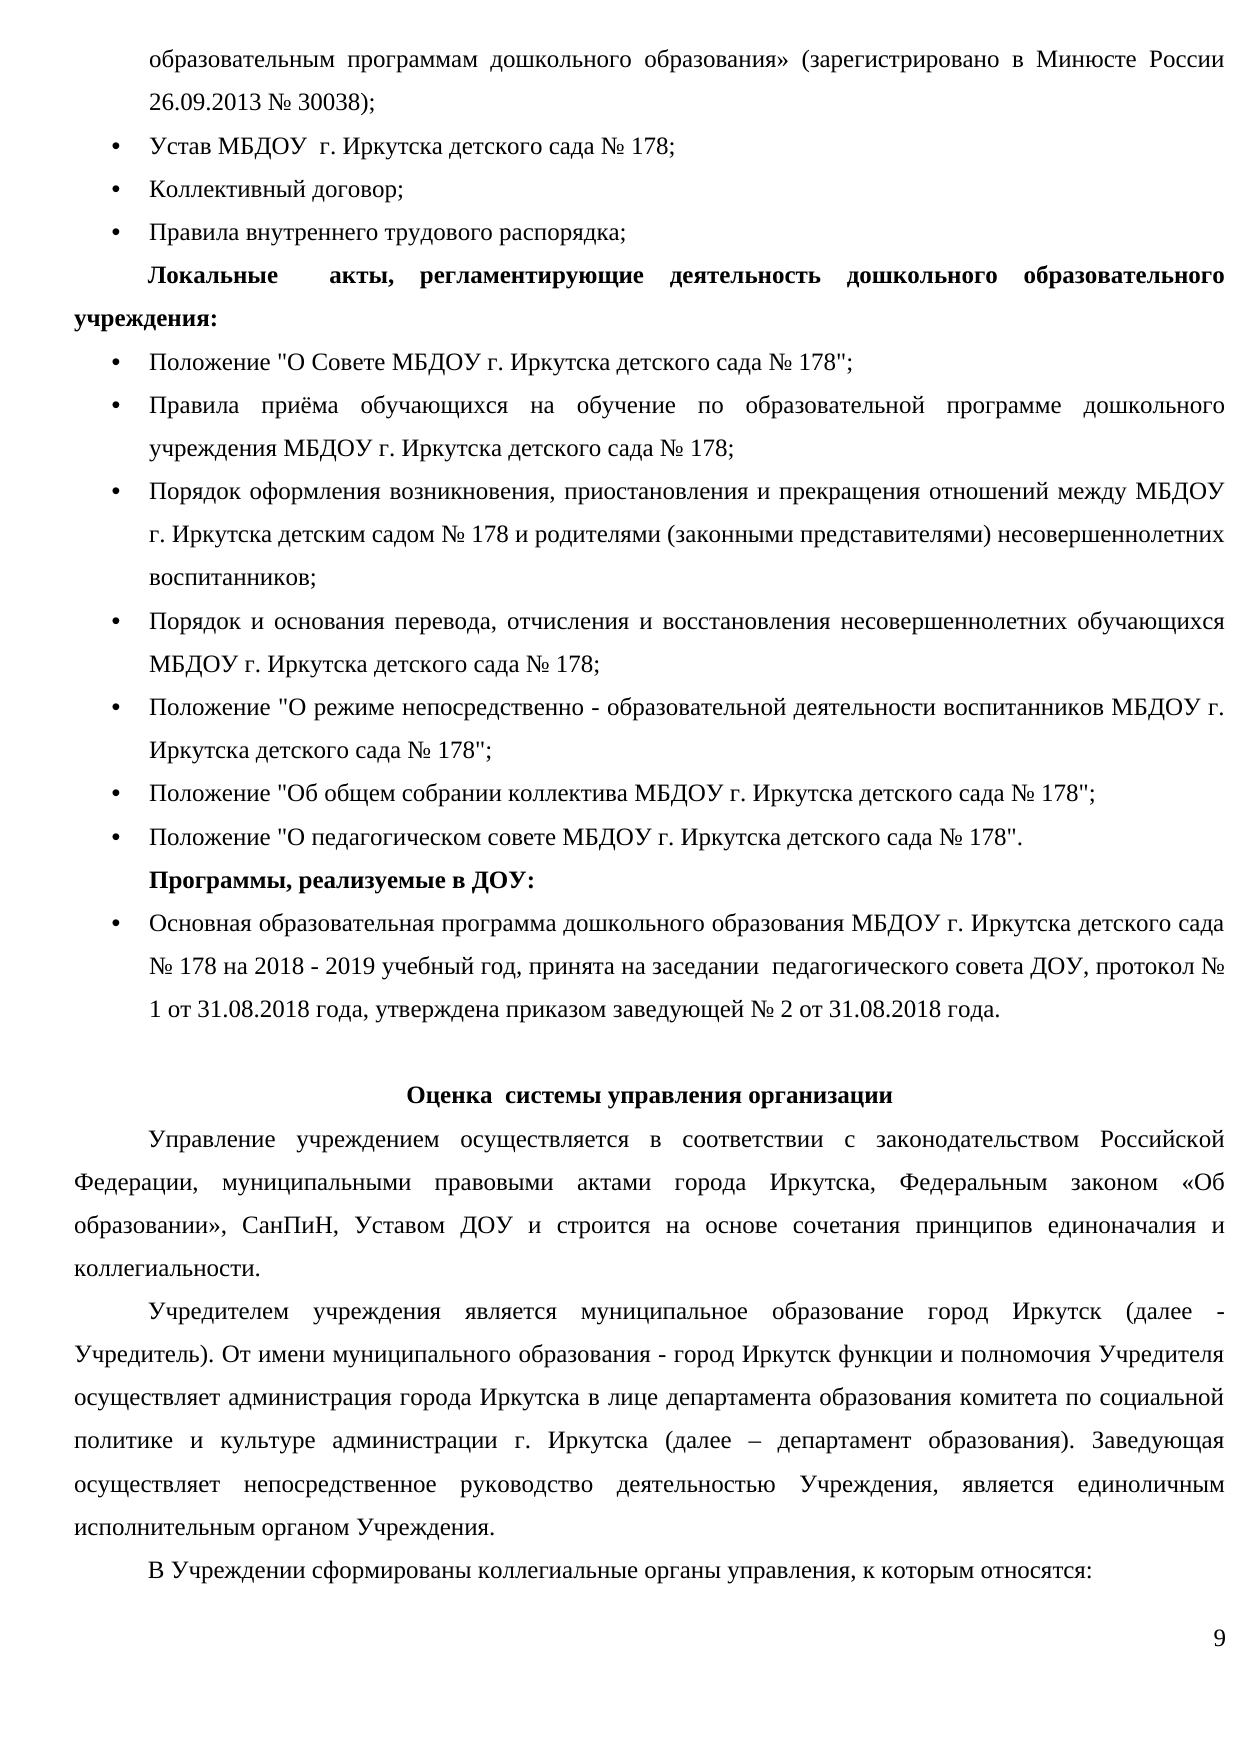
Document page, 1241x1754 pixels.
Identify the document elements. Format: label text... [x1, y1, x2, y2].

text Локальные акты, регламентирующие деятельность дошкольного образовательного учреждения: [74, 260, 1226, 332]
list Положение "О Совете МБДОУ г. Иркутска детского сада № 178"; [111, 347, 1226, 375]
list Правила приёма обучающихся на обучение по образовательной программе дошкольного учреждения МБДОУ г. Иркутска детского сада № 178; [111, 390, 1226, 462]
list Порядок и основания перевода, отчисления и восстановления несовершеннолетних обучающихся МБДОУ г. Иркутска детского сада № 178; [111, 606, 1226, 678]
list Программы, реализуемые в ДОУ: [149, 865, 1226, 893]
list Коллективный договор; [111, 174, 1226, 203]
list Правила внутреннего трудового распорядка; [111, 217, 1226, 246]
list Положение "О педагогическом совете МБДОУ г. Иркутска детского сада № 178". [111, 822, 1226, 850]
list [111, 44, 1226, 116]
list Основная образовательная программа дошкольного образования МБДОУ г. Иркутска детского сада № 178 на 2018 - 2019 учебный год, принята на заседании педагогического совета ДОУ, протокол № 1 от 31.08.2018 года, утверждена приказом заведующей № 2 от 31.08.2018 года. [111, 908, 1226, 1023]
list Положение "О режиме непосредственно - образовательной деятельности воспитанников МБДОУ г. Иркутска детского сада № 178"; [111, 692, 1226, 764]
text Оценка системы управления организации [74, 1081, 1226, 1109]
text Учредителем учреждения является муниципальное образование город Иркутск (далее - Учредитель). От имени муниципального образования - город Иркутск функции и полномочия Учредителя осуществляет администрация города Иркутска в лице департамента образования комитета по социальной политике и культуре администрации г. Иркутска (далее – департамент образования). Заведующая осуществляет непосредственное руководство деятельностью Учреждения, является единоличным исполнительным органом Учреждения. [74, 1296, 1226, 1541]
text В Учреждении сформированы коллегиальные органы управления, к которым относятся: [74, 1555, 1226, 1584]
text Управление учреждением осуществляется в соответствии с законодательством Российской Федерации, муниципальными правовыми актами города Иркутска, Федеральным законом «Об образовании», СанПиН, Уставом ДОУ и строится на основе сочетания принципов единоначалия и коллегиальности. [74, 1124, 1226, 1282]
list Положение "Об общем собрании коллектива МБДОУ г. Иркутска детского сада № 178"; [111, 778, 1226, 807]
list Порядок оформления возникновения, приостановления и прекращения отношений между МБДОУ г. Иркутска детским садом № 178 и родителями (законными представителями) несовершеннолетних воспитанников; [111, 476, 1226, 591]
list Устав МБДОУ г. Иркутска детского сада № 178; [111, 131, 1226, 159]
